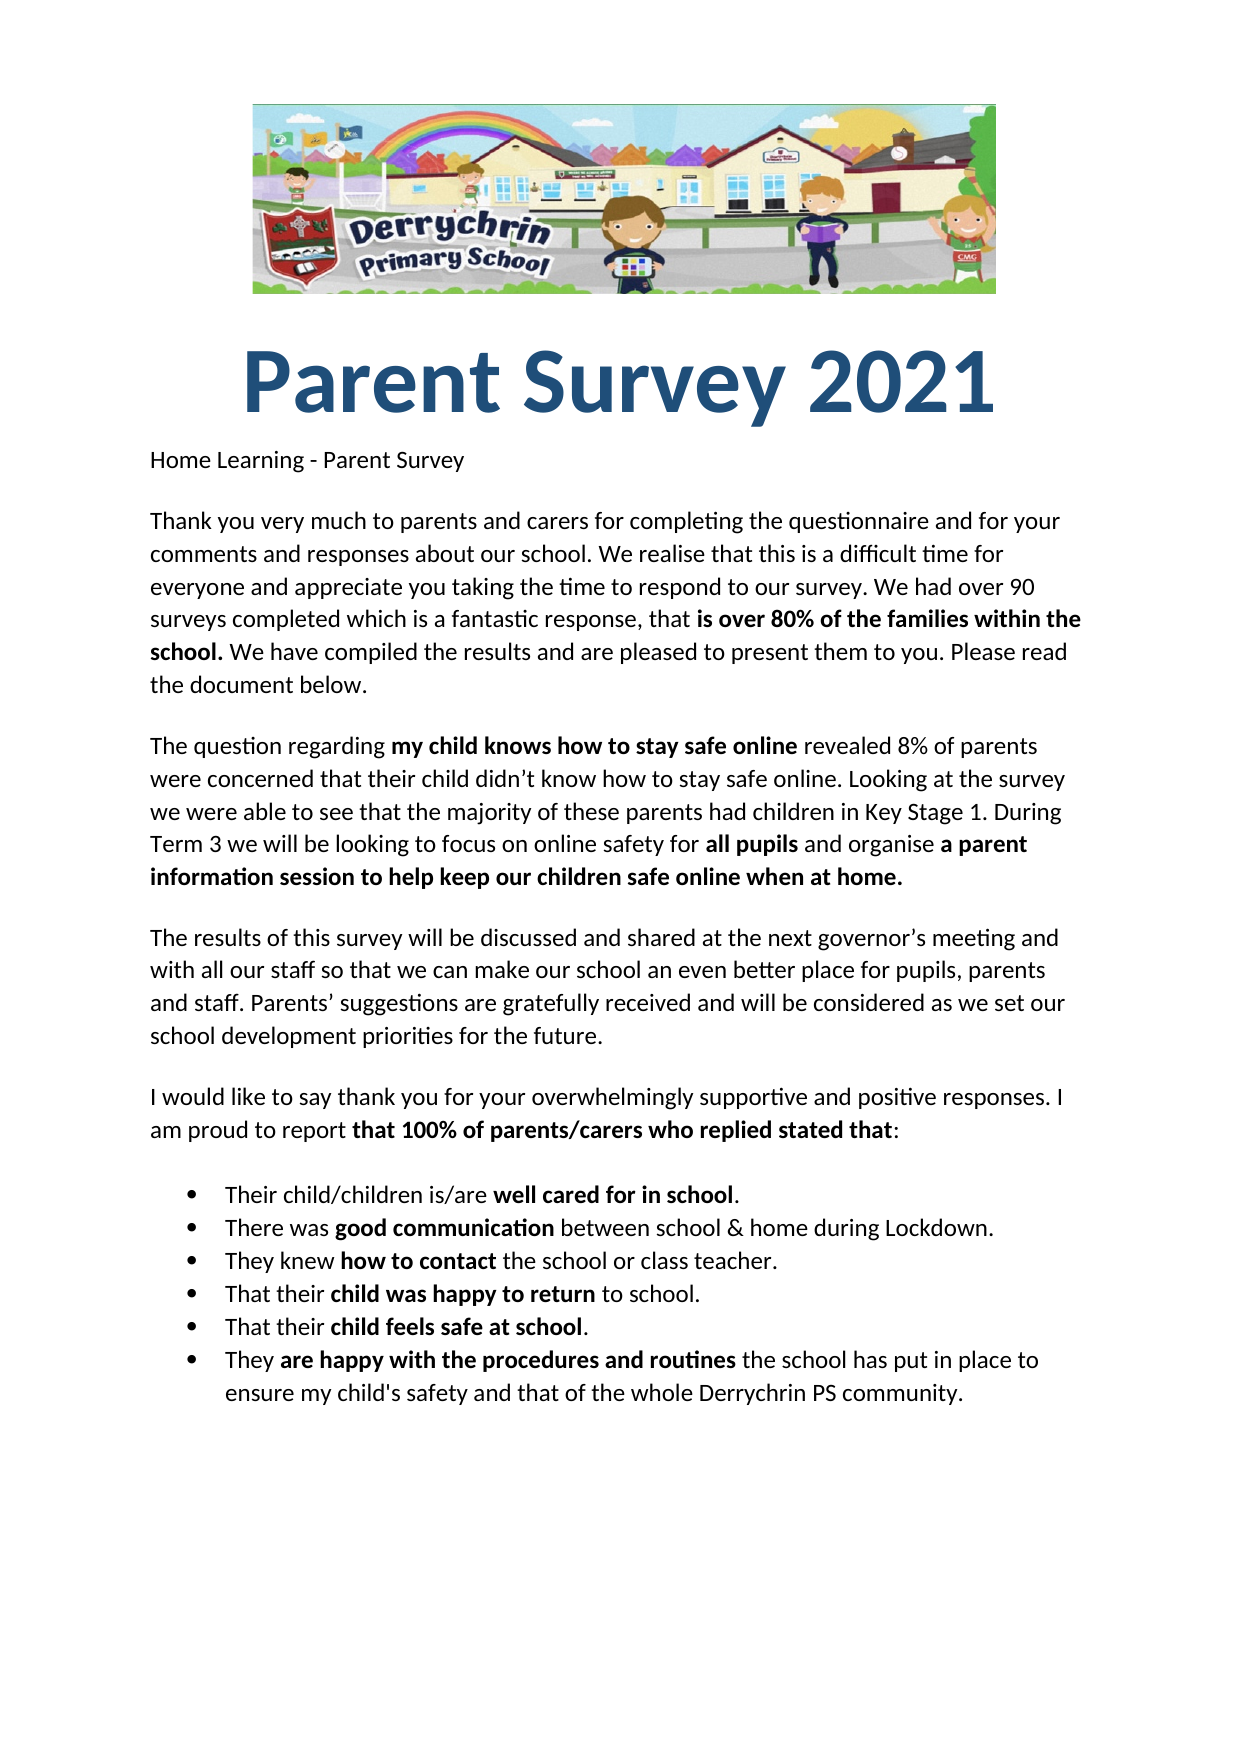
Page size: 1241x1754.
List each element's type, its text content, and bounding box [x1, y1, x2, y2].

text Thank you very much to parents and carers for completing the questionnaire and for your comments and responses about our school. We realise that this is a difficult time for everyone and appreciate you taking the time to respond to our survey. We had over 90 surveys completed which is a fantastic response, that is over 80% of the families within the school. We have compiled the results and are pleased to present them to you. Please read the document below. [150, 505, 1090, 700]
list That their child feels safe at school. [187, 1311, 1090, 1342]
text I would like to say thank you for your overwhelmingly supportive and positive responses. I am proud to report that 100% of parents/carers who replied stated that: [150, 1081, 1090, 1144]
list That their child was happy to return to school. [187, 1278, 1090, 1309]
list There was good communication between school & home during Lockdown. [187, 1212, 1090, 1243]
list They are happy with the procedures and routines the school has put in place to ensure my child's safety and that of the whole Derrychrin PS community. [187, 1344, 1090, 1408]
text The results of this survey will be discussed and shared at the next governor’s meeting and with all our staff so that we can make our school an even better place for pupils, parents and staff. Parents’ suggestions are gratefully received and will be considered as we set our school development priorities for the future. [150, 922, 1090, 1051]
text The question regarding my child knows how to stay safe online revealed 8% of parents were concerned that their child didn’t know how to stay safe online. Looking at the survey we were able to see that the majority of these parents had children in Key Stage 1. During Term 3 we will be looking to focus on online safety for all pupils and organise a parent information session to help keep our children safe online when at home. [150, 730, 1090, 892]
list They knew how to contact the school or class teacher. [187, 1245, 1090, 1276]
picture [252, 104, 996, 294]
list Their child/children is/are well cared for in school. [187, 1179, 1090, 1210]
text Home Learning - Parent Survey [150, 444, 1090, 475]
text Parent Survey 2021 [150, 197, 1090, 436]
